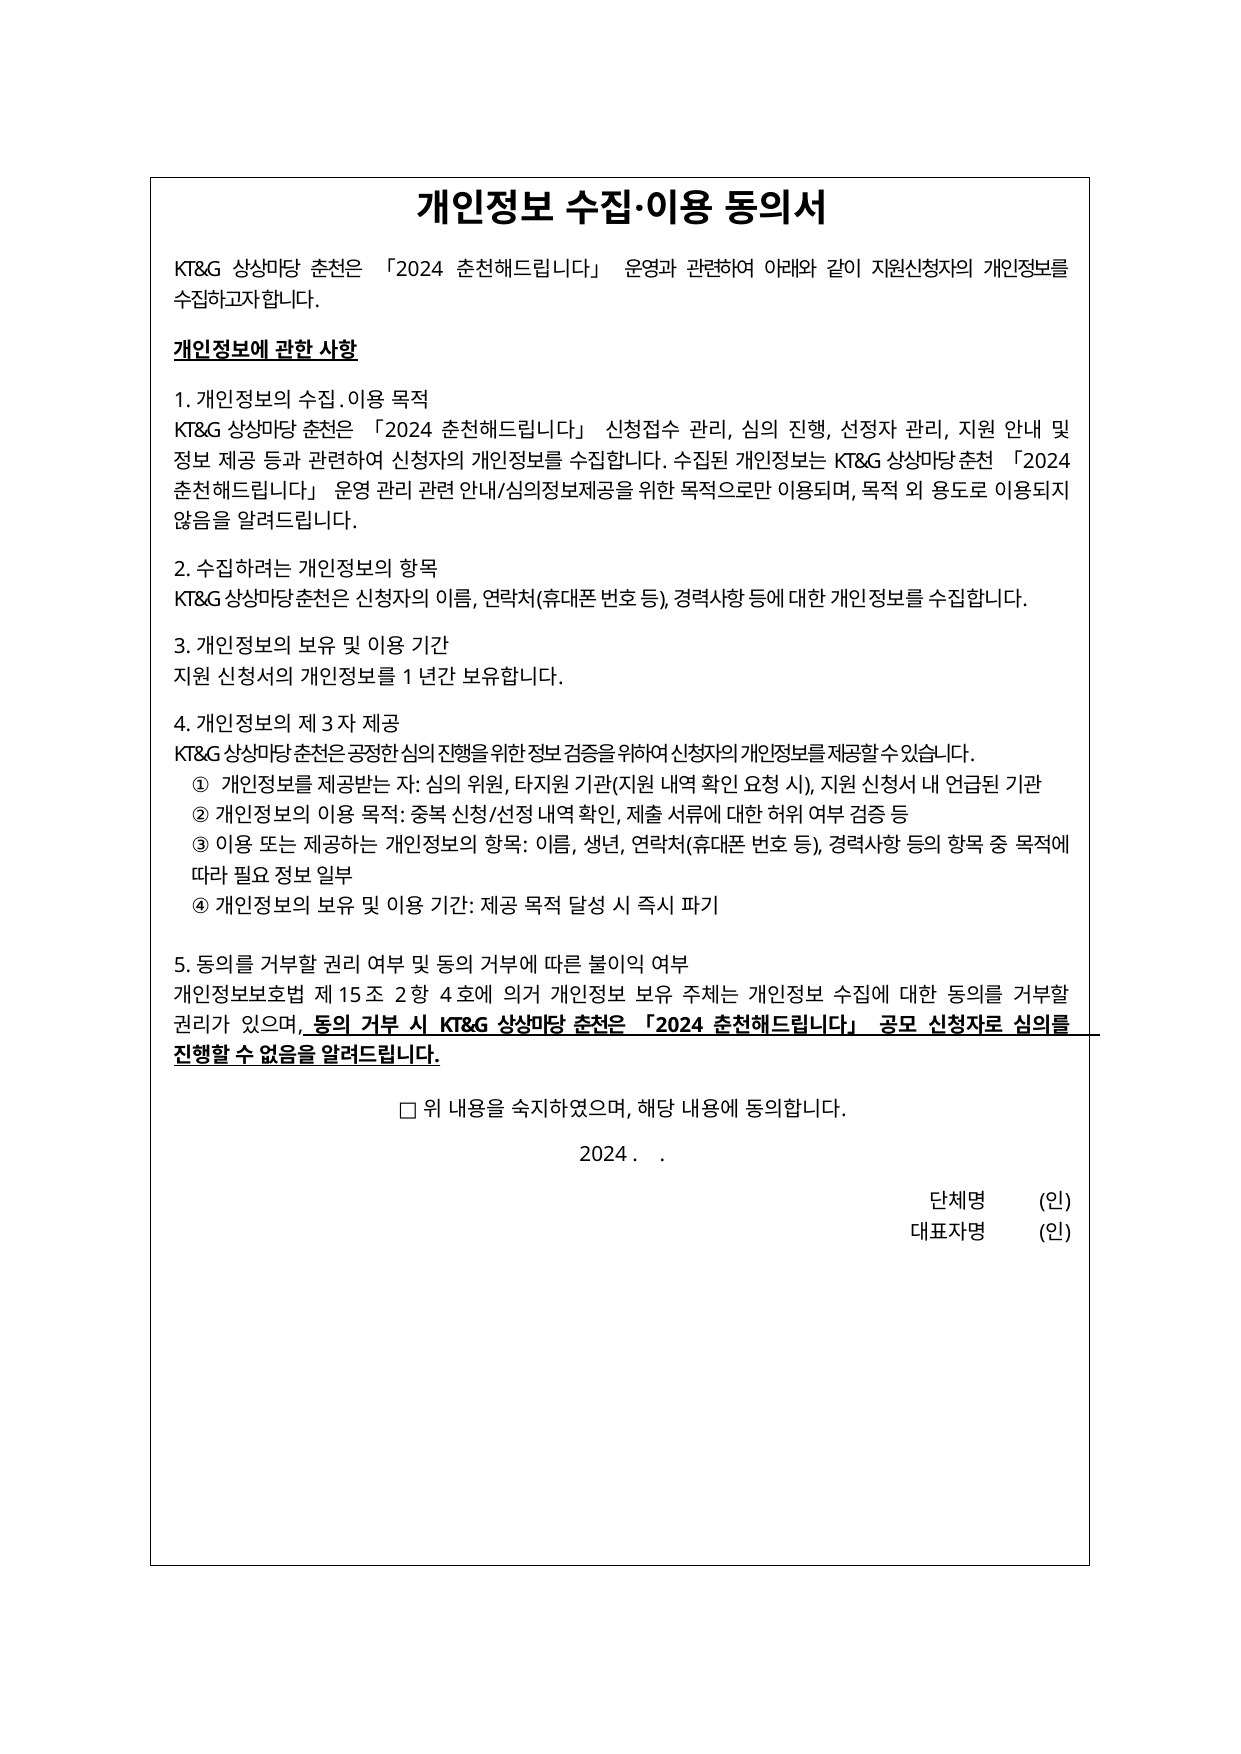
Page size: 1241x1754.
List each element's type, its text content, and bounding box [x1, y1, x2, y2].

table_cell 개인정보 수집·이용 동의서 KT&G 상상마당 춘천은 「2024 춘천해드립니다」 운영과 관련하여 아래와 같이 지원신청자의 개인정보를 수집하고자 합니다. 개인정보에 관한 사항 1. 개인정보의 수집․이용 목적 KT&G 상상마당 춘천은 「2024 춘천해드립니다」 신청접수 관리, 심의 진행, 선정자 관리, 지원 안내 및 정보 제공 등과 관련하여 신청자의 개인정보를 수집합니다. 수집된 개인정보는 KT&G 상상마당 춘천 「2024 춘천해드립니다」 운영 관리 관련 안내/심의정보제공을 위한 목적으로만 이용되며, 목적 외 용도로 이용되지 않음을 알려드립니다. 2. 수집하려는 개인정보의 항목 KT&G 상상마당 춘천은 신청자의 이름, 연락처(휴대폰 번호 등), 경력사항 등에 대한 개인정보를 수집합니다. 3. 개인정보의 보유 및 이용 기간 지원 신청서의 개인정보를 1년간 보유합니다. 4. 개인정보의 제3자 제공 KT&G 상상마당 춘천은 공정한 심의 진행을 위한 정보 검증을 위하여 신청자의 개인정보를 제공할 수 있습니다. 개인정보를 제공받는 자: 심의 위원, 타지원 기관(지원 내역 확인 요청 시), 지원 신청서 내 언급된 기관 개인정보의 이용 목적: 중복 신청/선정 내역 확인, 제출 서류에 대한 허위 여부 검증 등 이용 또는 제공하는 개인정보의 항목: 이름, 생년, 연락처(휴대폰 번호 등), 경력사항 등의 항목 중 목적에 따라 필요 정보 일부 개인정보의 보유 및 이용 기간: 제공 목적 달성 시 즉시 파기 5. 동의를 거부할 권리 여부 및 동의 거부에 따른 불이익 여부 개인정보보호법 제15조 2항 4호에 의거 개인정보 보유 주체는 개인정보 수집에 대한 동의를 거부할 권리가 있으며, 동의 거부 시 KT&G 상상마당 춘천은 「2024 춘천해드립니다」 공모 신청자로 심의를 진행할 수 없음을 알려드립니다. □ 위 내용을 숙지하였으며, 해당 내용에 동의합니다. 2024 . . 단체명 (인) 대표자명 (인) [151, 178, 1089, 1564]
